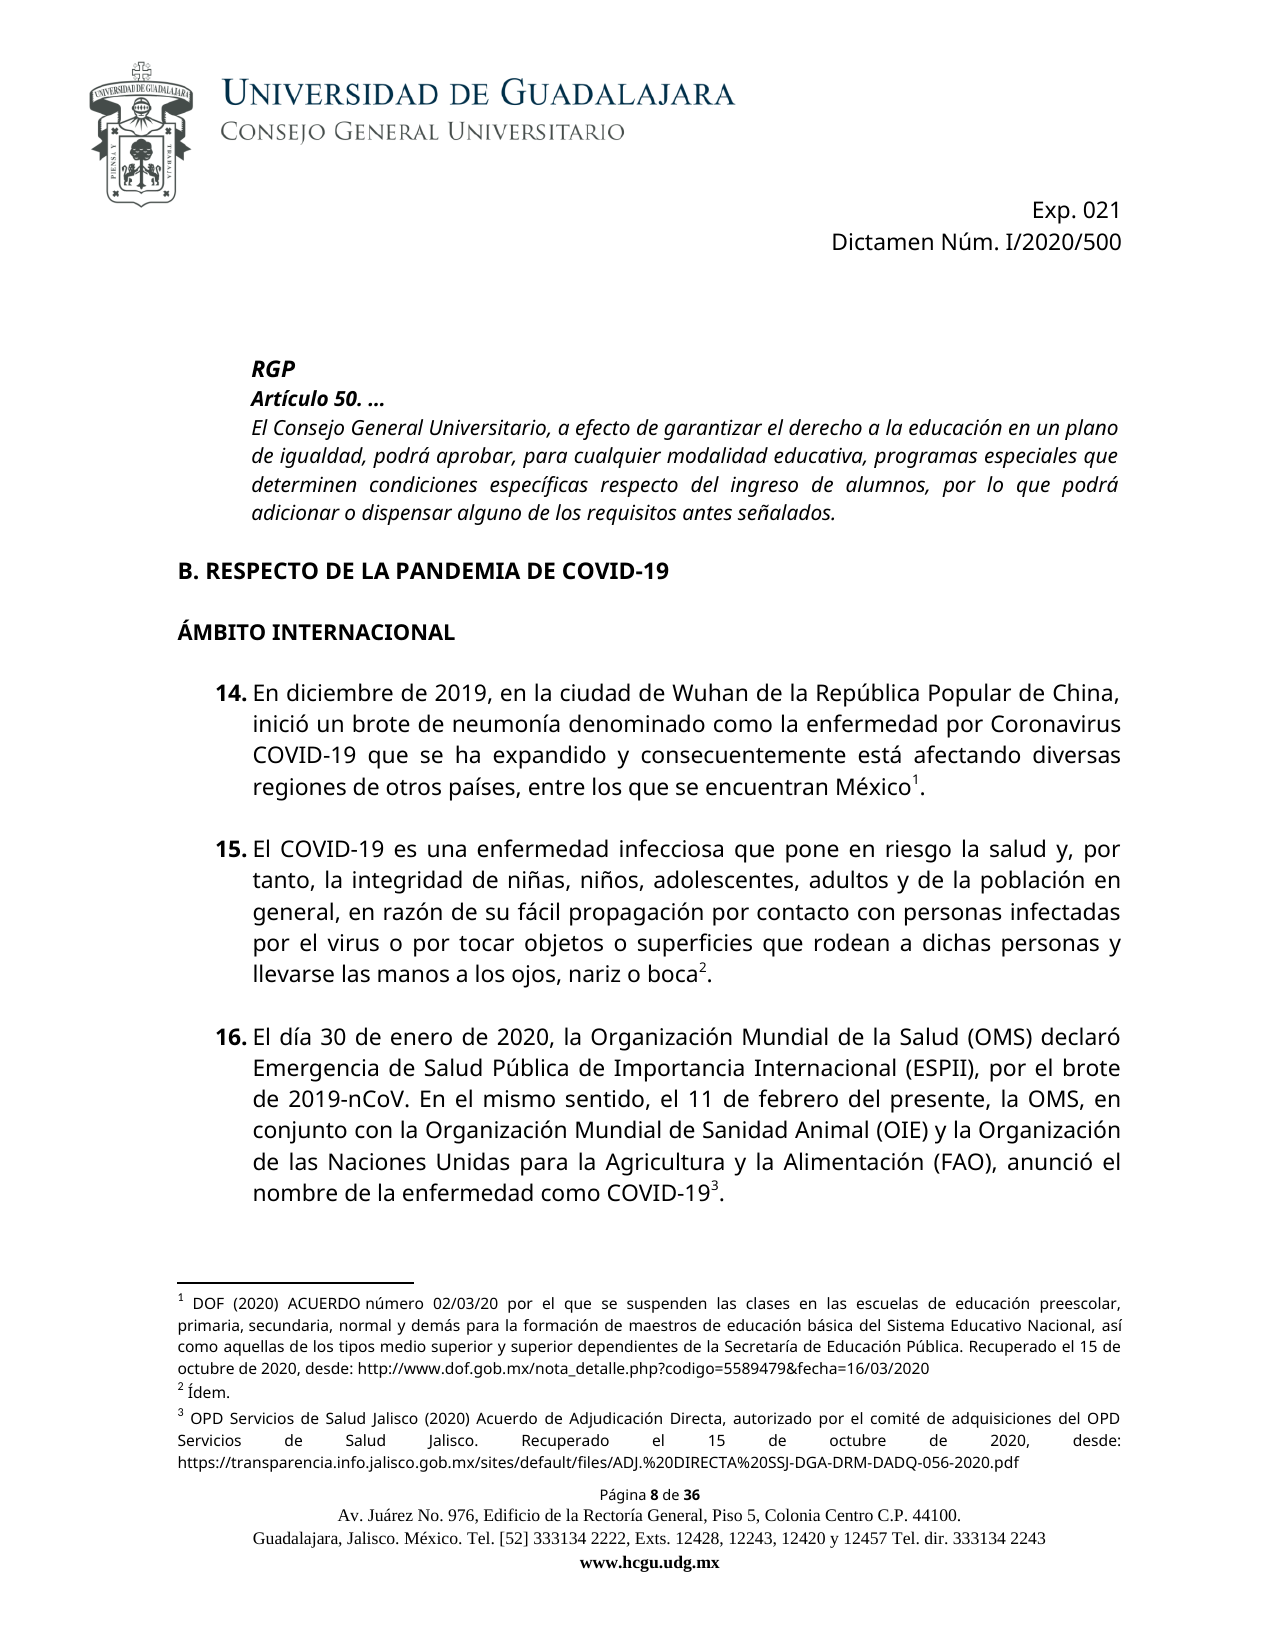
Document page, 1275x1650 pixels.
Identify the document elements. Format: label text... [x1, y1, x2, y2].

list El Consejo General Universitario, a efecto de garantizar el derecho a la educación en un plano de igualdad, podrá aprobar, para cualquier modalidad educativa, programas especiales que determinen condiciones específicas respecto del ingreso de alumnos, por lo que podrá adicionar o dispensar alguno de los requisitos antes señalados. [251, 413, 1122, 527]
list El COVID-19 es una enfermedad infecciosa que pone en riesgo la salud y, por tanto, la integridad de niñas, niños, adolescentes, adultos y de la población en general, en razón de su fácil propagación por contacto con personas infectadas por el virus o por tocar objetos o superficies que rodean a dichas personas y llevarse las manos a los ojos, nariz o boca. [215, 833, 1122, 989]
list En diciembre de 2019, en la ciudad de Wuhan de la República Popular de China, inició un brote de neumonía denominado como la enfermedad por Coronavirus COVID-19 que se ha expandido y consecuentemente está afectando diversas regiones de otros países, entre los que se encuentran México. [215, 677, 1122, 802]
text ÁMBITO INTERNACIONAL [177, 617, 1122, 647]
list El día 30 de enero de 2020, la Organización Mundial de la Salud (OMS) declaró Emergencia de Salud Pública de Importancia Internacional (ESPII), por el brote de 2019-nCoV. En el mismo sentido, el 11 de febrero del presente, la OMS, en conjunto con la Organización Mundial de Sanidad Animal (OIE) y la Organización de las Naciones Unidas para la Agricultura y la Alimentación (FAO), anunció el nombre de la enfermedad como COVID-19. [215, 1021, 1122, 1208]
list RGP [251, 353, 1122, 384]
list Artículo 50. … [251, 384, 1122, 413]
picture [1, 1, 1274, 268]
text B. RESPECTO DE LA PANDEMIA DE COVID-19 [177, 555, 1122, 586]
